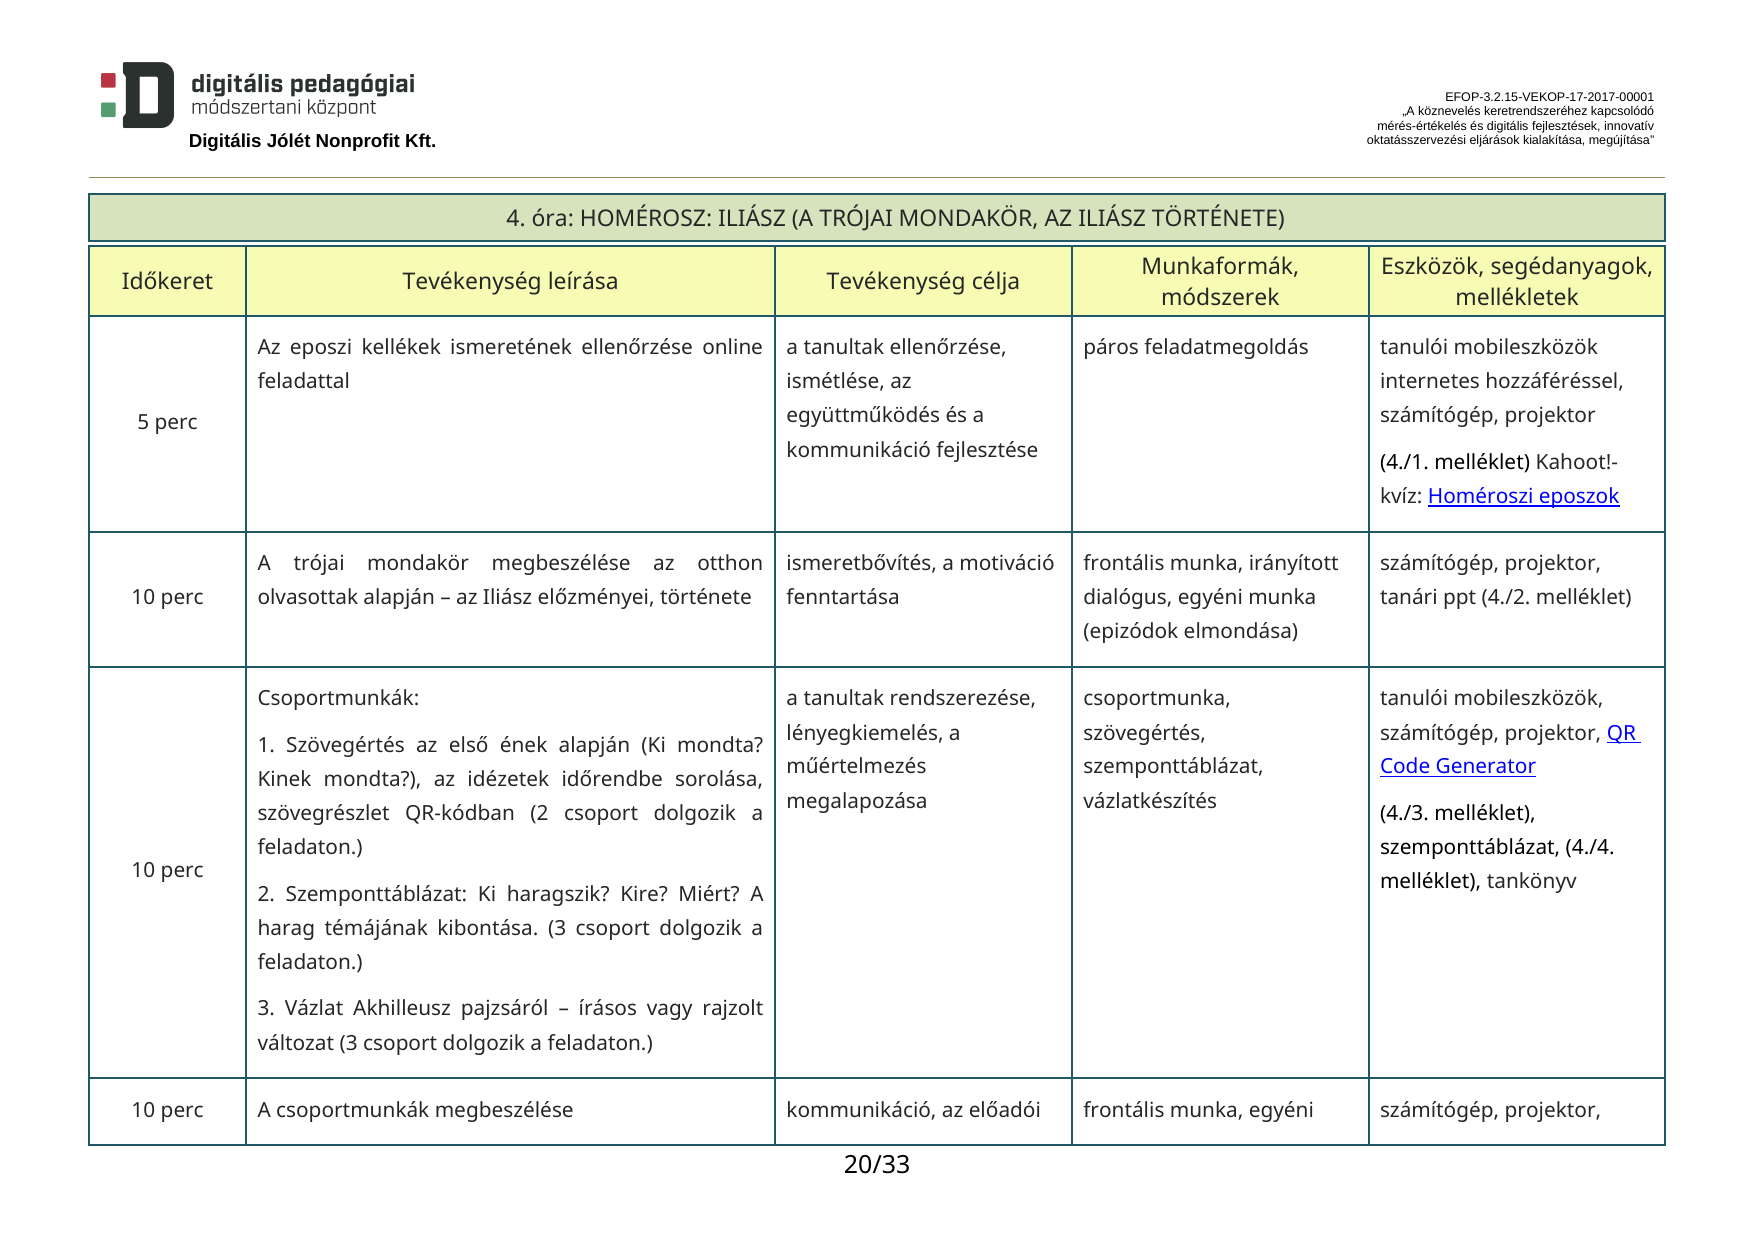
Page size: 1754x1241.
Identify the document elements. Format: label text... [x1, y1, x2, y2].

table_header 4. óra: HOMÉROSZ: ILIÁSZ (A TRÓJAI MONDAKÖR, AZ ILIÁSZ TÖRTÉNETE) [90, 195, 1664, 240]
table_cell Az eposzi kellékek ismeretének ellenőrzése online feladattal [247, 317, 774, 531]
table_cell a tanultak rendszerezése, lényegkiemelés, a műértelmezés megalapozása [776, 668, 1071, 1077]
table_cell tanulói mobileszközök, számítógép, projektor, QR Code Generator (4./3. melléklet), szemponttáblázat, (4./4. melléklet), tankönyv [1370, 668, 1664, 1077]
table_cell tanulói mobileszközök internetes hozzáféréssel, számítógép, projektor (4./1. melléklet) Kahoot!-kvíz: Homéroszi eposzok [1370, 317, 1664, 531]
table_cell ismeretbővítés, a motiváció fenntartása [776, 533, 1071, 666]
table_header Tevékenység leírása [247, 247, 774, 315]
table_cell páros feladatmegoldás [1073, 317, 1368, 531]
table_header Tevékenység célja [776, 247, 1071, 315]
table_cell számítógép, projektor, tankönyv, tábla, füzet [1370, 1079, 1664, 1144]
table_cell frontális munka, irányított dialógus, egyéni munka (epizódok elmondása) [1073, 533, 1368, 666]
table_cell kommunikáció, az előadói készség fejlesztése [776, 1079, 1071, 1144]
picture [100, 59, 417, 130]
table_cell A trójai mondakör megbeszélése az otthon olvasottak alapján – az Iliász előzményei, története [247, 533, 774, 666]
table_cell A csoportmunkák megbeszélése [247, 1079, 774, 1144]
table_cell 10 perc [90, 1079, 245, 1144]
table_cell 10 perc [90, 533, 245, 666]
table_header Időkeret [90, 247, 245, 315]
table_cell számítógép, projektor, tanári ppt (4./2. melléklet) [1370, 533, 1664, 666]
table_header Munkaformák, módszerek [1073, 247, 1368, 315]
table_header Eszközök, segédanyagok, mellékletek [1370, 247, 1664, 315]
table_cell Csoportmunkák: 1. Szövegértés az első ének alapján (Ki mondta? Kinek mondta?), az idézetek időrendbe sorolása, szövegrészlet QR-kódban (2 csoport dolgozik a feladaton.) 2. Szemponttáblázat: Ki haragszik? Kire? Miért? A harag témájának kibontása. (3 csoport dolgozik a feladaton.) 3. Vázlat Akhilleusz pajzsáról – írásos vagy rajzolt változat (3 csoport dolgozik a feladaton.) [247, 668, 774, 1077]
table_cell csoportmunka, szövegértés, szemponttáblázat, vázlatkészítés [1073, 668, 1368, 1077]
table_cell frontális munka, egyéni vagy páros beszámolók [1073, 1079, 1368, 1144]
table_cell 5 perc [90, 317, 245, 531]
table_cell 10 perc [90, 668, 245, 1077]
table_cell a tanultak ellenőrzése, ismétlése, az együttműködés és a kommunikáció fejlesztése [776, 317, 1071, 531]
